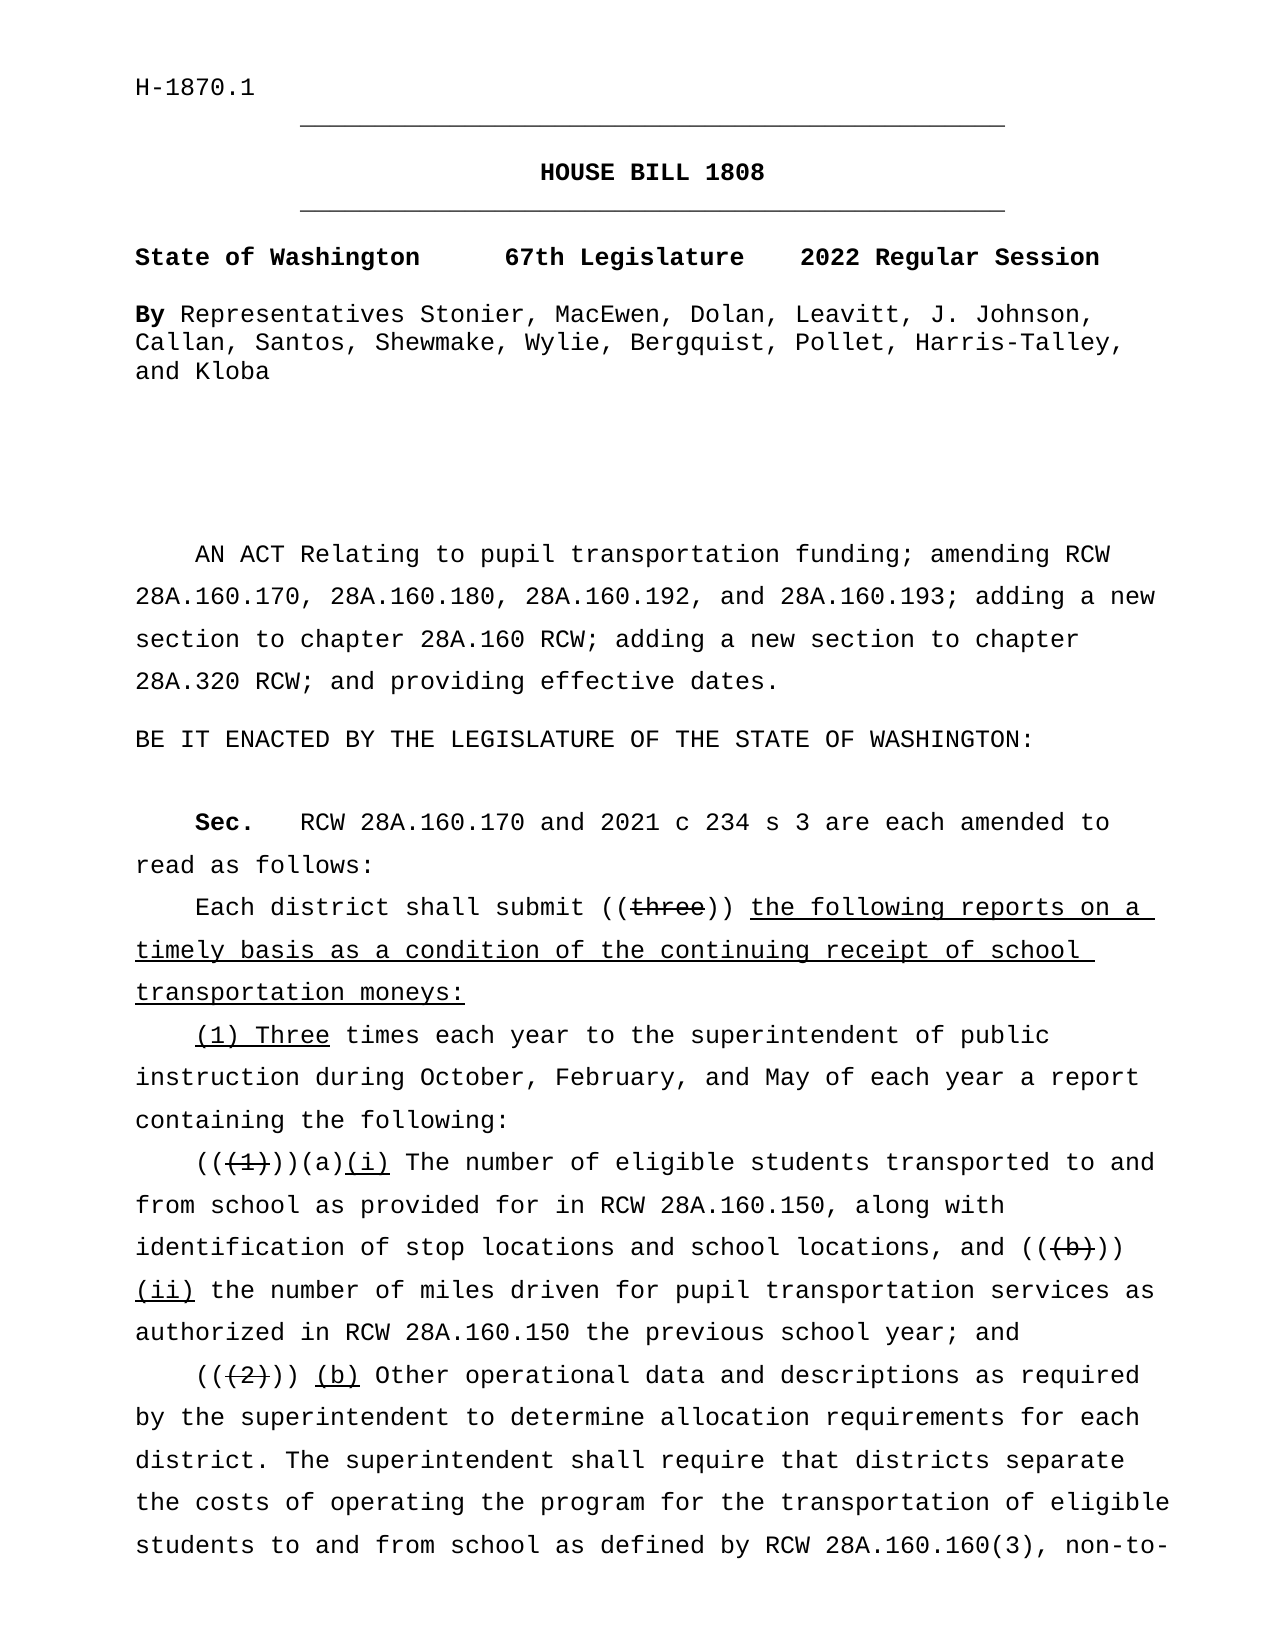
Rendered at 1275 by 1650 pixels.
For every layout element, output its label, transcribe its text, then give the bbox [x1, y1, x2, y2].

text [135, 1349, 1170, 1562]
text BE IT ENACTED BY THE LEGISLATURE OF THE STATE OF WASHINGTON: [135, 727, 1170, 755]
text _______________________________________________ [135, 188, 1170, 217]
text Sec. RCW 28A.160.170 and 2021 c 234 s 3 are each amended to read as follows: [135, 797, 1170, 882]
text Each district shall submit ((three)) the following reports on a timely basis as a condition of the continuing receipt of school transportation moneys: [135, 882, 1170, 1009]
text HOUSE BILL 1808 [135, 160, 1170, 188]
text H-1870.1 [135, 75, 1170, 103]
text (((1)))(a)(i) The number of eligible students transported to and from school as provided for in RCW 28A.160.150, along with identification of stop locations and school locations, and (((b))) (ii) the number of miles driven for pupil transportation services as authorized in RCW 28A.160.150 the previous school year; and [135, 1137, 1170, 1349]
text State of Washington 67th Legislature 2022 Regular Session [135, 245, 1170, 273]
text (1) Three times each year to the superintendent of public instruction during October, February, and May of each year a report containing the following: [135, 1009, 1170, 1137]
text _______________________________________________ [135, 103, 1170, 132]
text AN ACT Relating to pupil transportation funding; amending RCW 28A.160.170, 28A.160.180, 28A.160.192, and 28A.160.193; adding a new section to chapter 28A.160 RCW; adding a new section to chapter 28A.320 RCW; and providing effective dates. [135, 528, 1170, 698]
text By Representatives Stonier, MacEwen, Dolan, Leavitt, J. Johnson, Callan, Santos, Shewmake, Wylie, Bergquist, Pollet, Harris-Talley, and Kloba [135, 302, 1170, 387]
